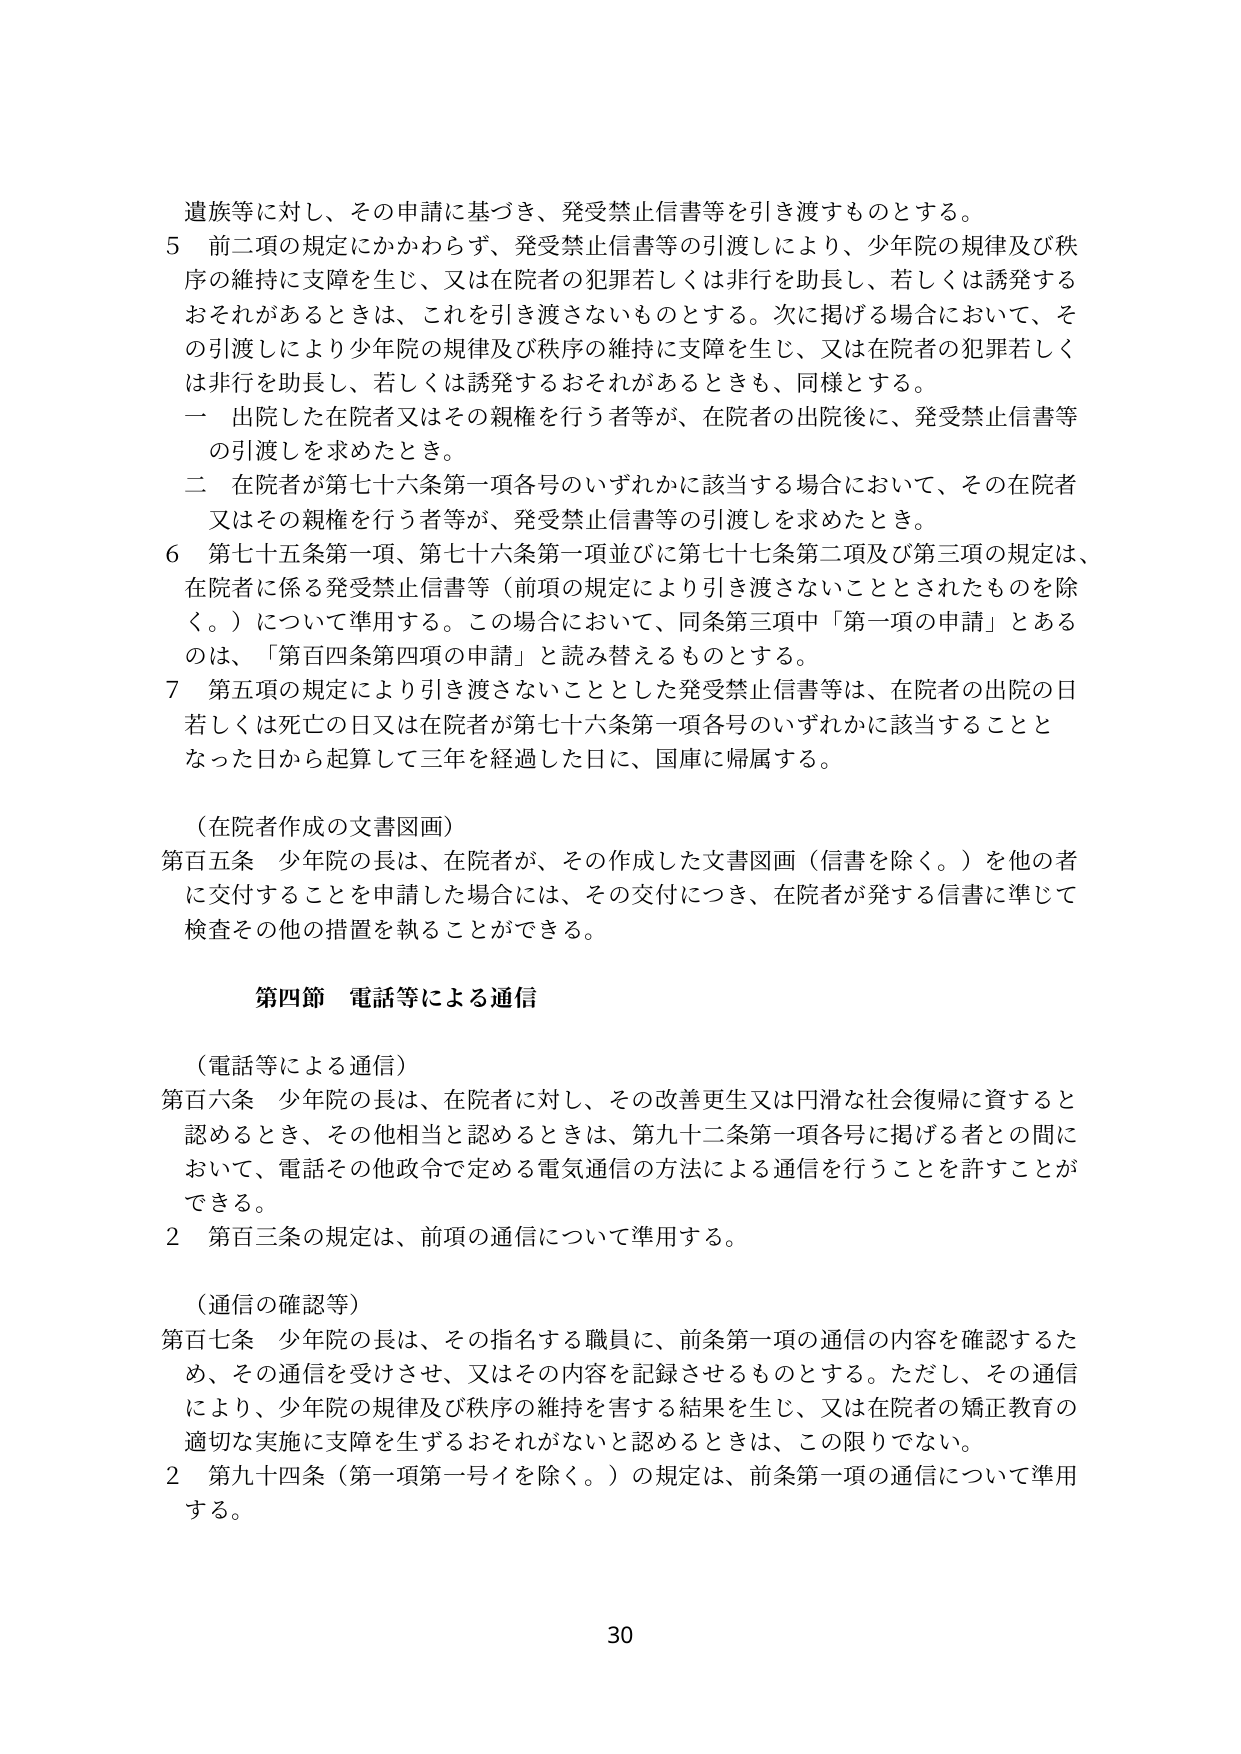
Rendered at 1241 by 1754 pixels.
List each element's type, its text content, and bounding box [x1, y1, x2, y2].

text ６ 第七十五条第一項、第七十六条第一項並びに第七十七条第二項及び第三項の規定は、在院者に係る発受禁止信書等（前項の規定により引き渡さないこととされたものを除く。）について準用する。この場合において、同条第三項中「第一項の申請」とあるのは、「第百四条第四項の申請」と読み替えるものとする。 [161, 535, 1079, 672]
text 二 在院者が第七十六条第一項各号のいずれかに該当する場合において、その在院者又はその親権を行う者等が、発受禁止信書等の引渡しを求めたとき。 [184, 467, 1079, 535]
text 第四節 電話等による通信 [253, 979, 1079, 1014]
text ５ 前二項の規定にかかわらず、発受禁止信書等の引渡しにより、少年院の規律及び秩序の維持に支障を生じ、又は在院者の犯罪若しくは非行を助長し、若しくは誘発するおそれがあるときは、これを引き渡さないものとする。次に掲げる場合において、その引渡しにより少年院の規律及び秩序の維持に支障を生じ、又は在院者の犯罪若しくは非行を助長し、若しくは誘発するおそれがあるときも、同様とする。 [161, 228, 1079, 399]
text 第百六条 少年院の長は、在院者に対し、その改善更生又は円滑な社会復帰に資すると認めるとき、その他相当と認めるときは、第九十二条第一項各号に掲げる者との間において、電話その他政令で定める電気通信の方法による通信を行うことを許すことができる。 [161, 1082, 1079, 1219]
text 第百五条 少年院の長は、在院者が、その作成した文書図画（信書を除く。）を他の者に交付することを申請した場合には、その交付につき、在院者が発する信書に準じて検査その他の措置を執ることができる。 [161, 843, 1079, 945]
text ２ 第百三条の規定は、前項の通信について準用する。 [161, 1219, 1079, 1253]
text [161, 194, 1079, 228]
text 第百七条 少年院の長は、その指名する職員に、前条第一項の通信の内容を確認するため、その通信を受けさせ、又はその内容を記録させるものとする。ただし、その通信により、少年院の規律及び秩序の維持を害する結果を生じ、又は在院者の矯正教育の適切な実施に支障を生ずるおそれがないと認めるときは、この限りでない。 [161, 1321, 1079, 1458]
text （通信の確認等） [184, 1287, 1079, 1321]
text ２ 第九十四条（第一項第一号イを除く。）の規定は、前条第一項の通信について準用する。 [161, 1458, 1079, 1526]
text （在院者作成の文書図画） [184, 809, 1079, 843]
text ７ 第五項の規定により引き渡さないこととした発受禁止信書等は、在院者の出院の日若しくは死亡の日又は在院者が第七十六条第一項各号のいずれかに該当することとなった日から起算して三年を経過した日に、国庫に帰属する。 [161, 672, 1079, 774]
text 一 出院した在院者又はその親権を行う者等が、在院者の出院後に、発受禁止信書等の引渡しを求めたとき。 [184, 399, 1079, 467]
text （電話等による通信） [184, 1048, 1079, 1082]
